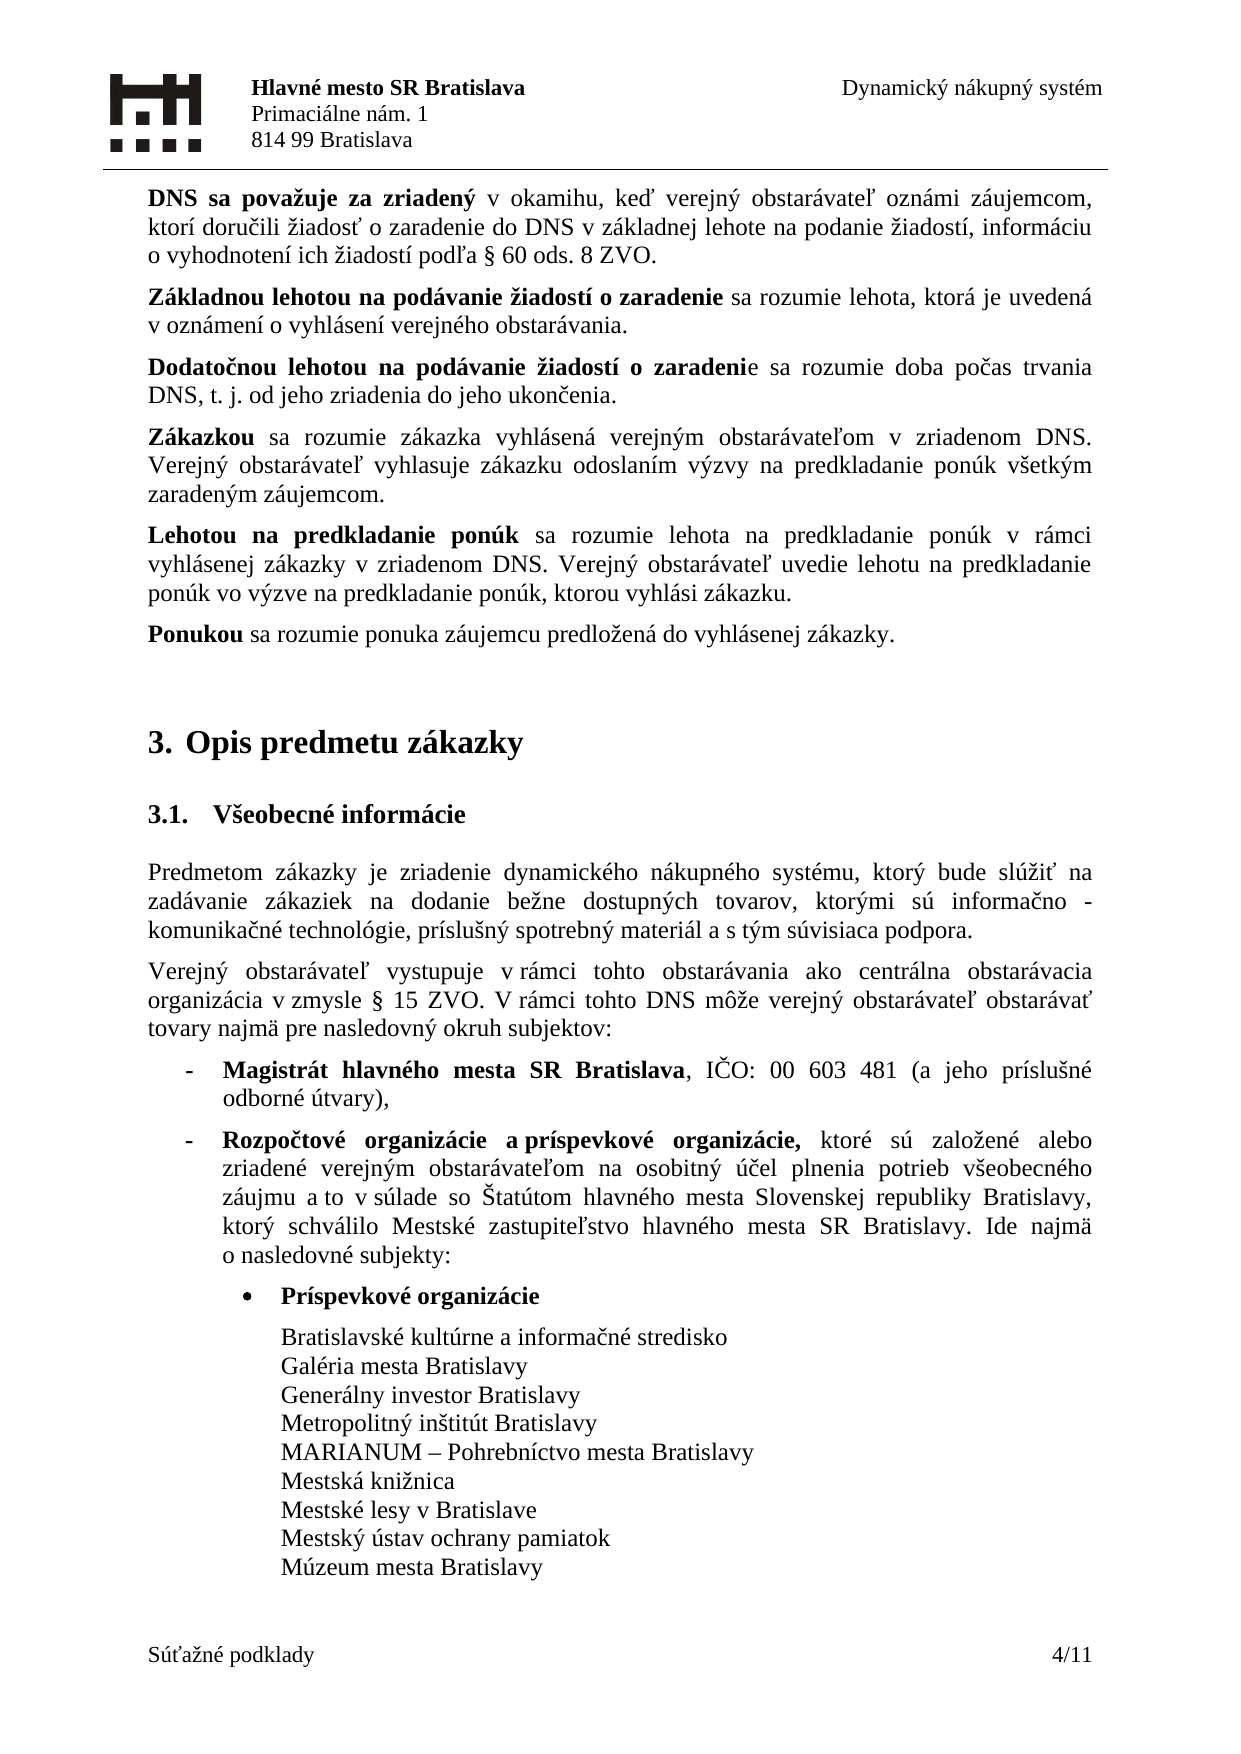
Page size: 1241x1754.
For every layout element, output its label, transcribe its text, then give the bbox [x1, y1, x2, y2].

text Lehotou na predkladanie ponúk sa rozumie lehota na predkladanie ponúk v rámci vyhlásenej zákazky v zriadenom DNS. Verejný obstarávateľ uvedie lehotu na predkladanie ponúk vo výzve na predkladanie ponúk, ktorou vyhlási zákazku. [148, 520, 1093, 607]
text Mestské lesy v Bratislave [281, 1495, 1093, 1523]
text Mestský ústav ochrany pamiatok [281, 1523, 1093, 1552]
list Príspevkové organizácie [243, 1281, 1093, 1310]
text Ponukou sa rozumie ponuka záujemcu predložená do vyhlásenej zákazky. [148, 619, 1093, 648]
picture [110, 74, 202, 152]
text Zákazkou sa rozumie zákazka vyhlásená verejným obstarávateľom v zriadenom DNS. Verejný obstarávateľ vyhlasuje zákazku odoslaním výzvy na predkladanie ponúk všetkým zaradeným záujemcom. [148, 422, 1093, 508]
subtitle 3.1. Všeobecné informácie [148, 799, 1093, 830]
text Múzeum mesta Bratislavy [281, 1552, 1093, 1581]
text Metropolitný inštitút Bratislavy [281, 1408, 1093, 1437]
list Rozpočtové organizácie a príspevkové organizácie, ktoré sú založené alebo zriadené verejným obstarávateľom na osobitný účel plnenia potrieb všeobecného záujmu a to v súlade so Štatútom hlavného mesta Slovenskej republiky Bratislavy, ktorý schválilo Mestské zastupiteľstvo hlavného mesta SR Bratislavy. Ide najmä o nasledovné subjekty: [185, 1125, 1093, 1268]
subtitle Opis predmetu zákazky [148, 723, 1093, 761]
text DNS sa považuje za zriadený v okamihu, keď verejný obstarávateľ oznámi záujemcom, ktorí doručili žiadosť o zaradenie do DNS v základnej lehote na podanie žiadostí, informáciu o vyhodnotení ich žiadostí podľa § 60 ods. 8 ZVO. [148, 183, 1093, 269]
text Predmetom zákazky je zriadenie dynamického nákupného systému, ktorý bude slúžiť na zadávanie zákaziek na dodanie bežne dostupných tovarov, ktorými sú informačno - komunikačné technológie, príslušný spotrebný materiál a s tým súvisiaca podpora. [148, 857, 1093, 943]
text Mestská knižnica [281, 1466, 1093, 1495]
text Dodatočnou lehotou na podávanie žiadostí o zaradenie sa rozumie doba počas trvania DNS, t. j. od jeho zriadenia do jeho ukončenia. [148, 352, 1093, 409]
text Bratislavské kultúrne a informačné stredisko [281, 1322, 1093, 1351]
text MARIANUM – Pohrebníctvo mesta Bratislavy [281, 1437, 1093, 1466]
text Základnou lehotou na podávanie žiadostí o zaradenie sa rozumie lehota, ktorá je uvedená v oznámení o vyhlásení verejného obstarávania. [148, 282, 1093, 339]
list Magistrát hlavného mesta SR Bratislava, IČO: 00 603 481 (a jeho príslušné odborné útvary), [185, 1055, 1093, 1112]
text Generálny investor Bratislavy [281, 1380, 1093, 1408]
text Verejný obstarávateľ vystupuje v rámci tohto obstarávania ako centrálna obstarávacia organizácia v zmysle § 15 ZVO. V rámci tohto DNS môže verejný obstarávateľ obstarávať tovary najmä pre nasledovný okruh subjektov: [148, 956, 1093, 1042]
text Galéria mesta Bratislavy [281, 1351, 1093, 1380]
